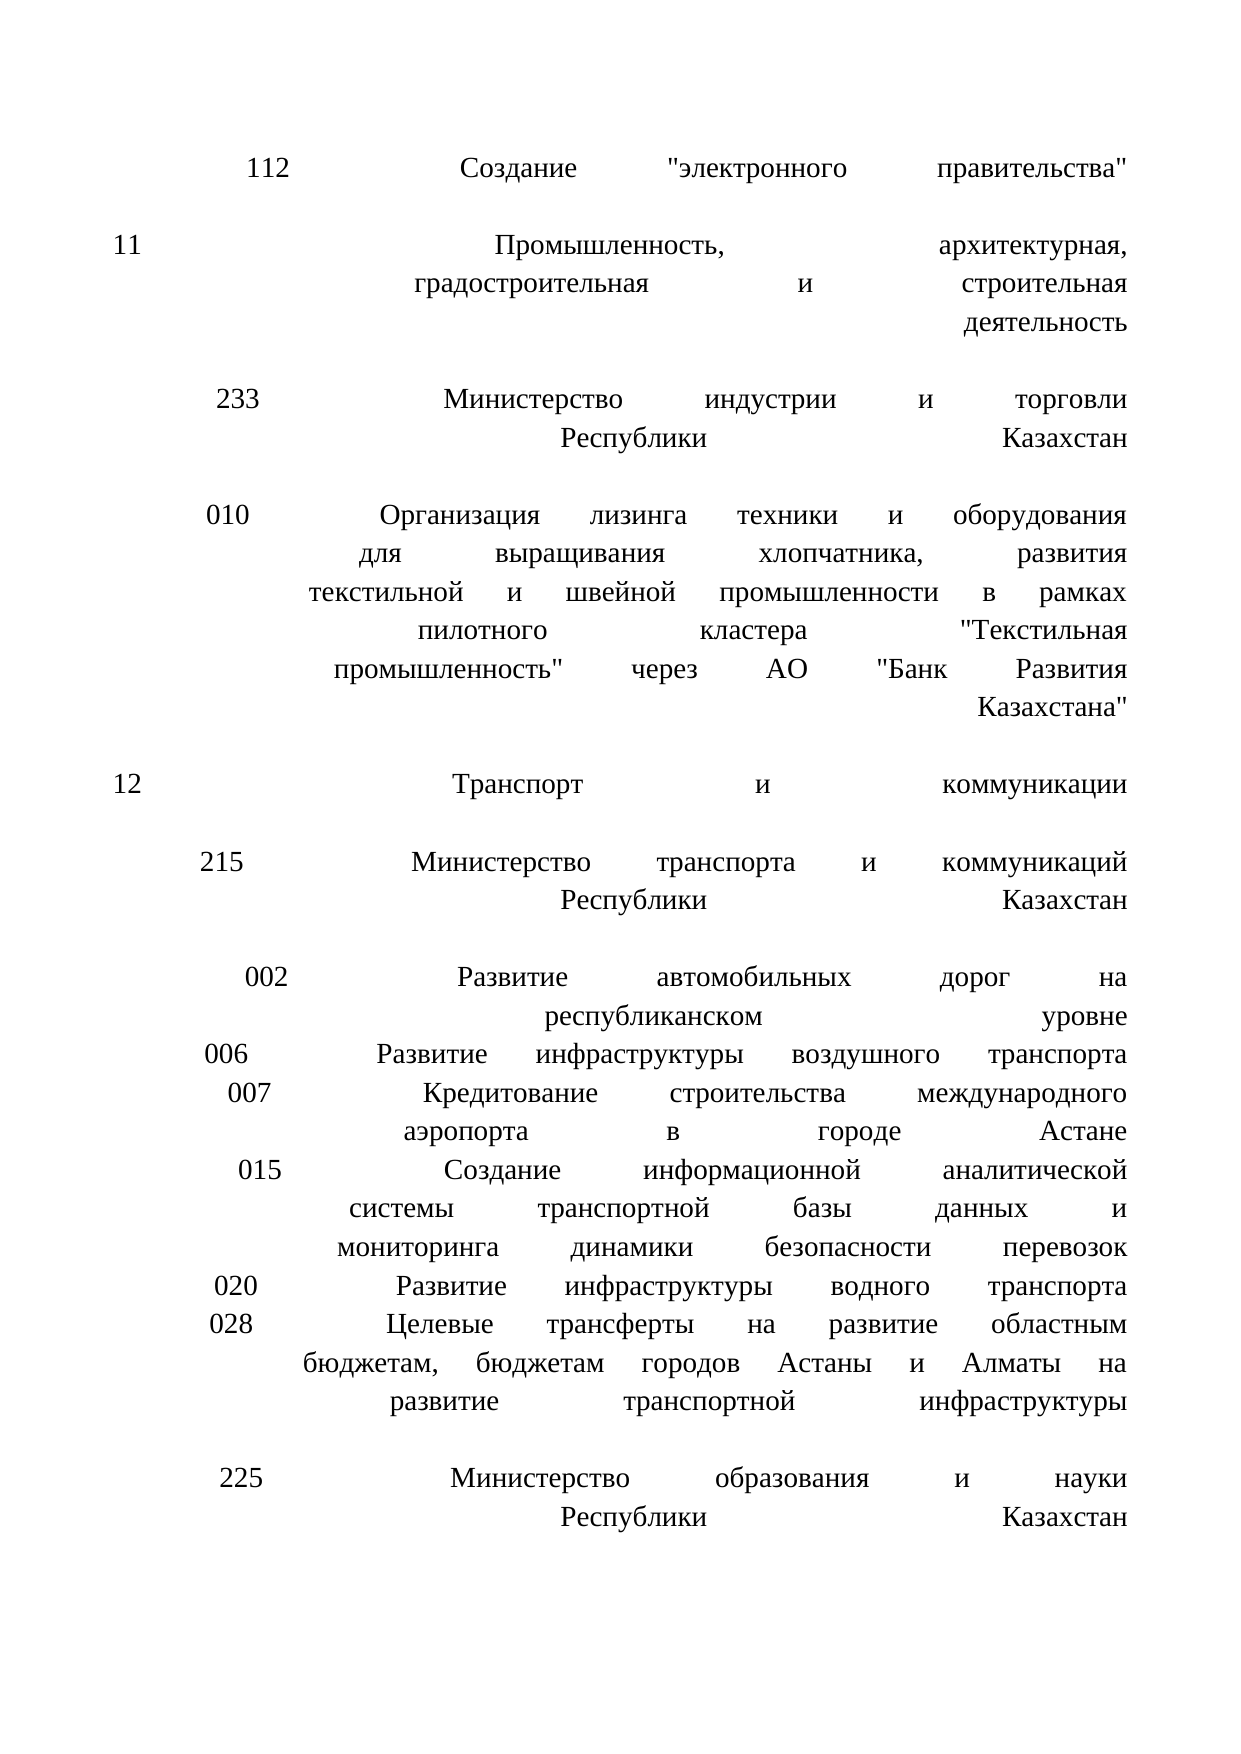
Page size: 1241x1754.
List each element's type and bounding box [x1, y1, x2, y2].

text [112, 150, 1128, 1571]
